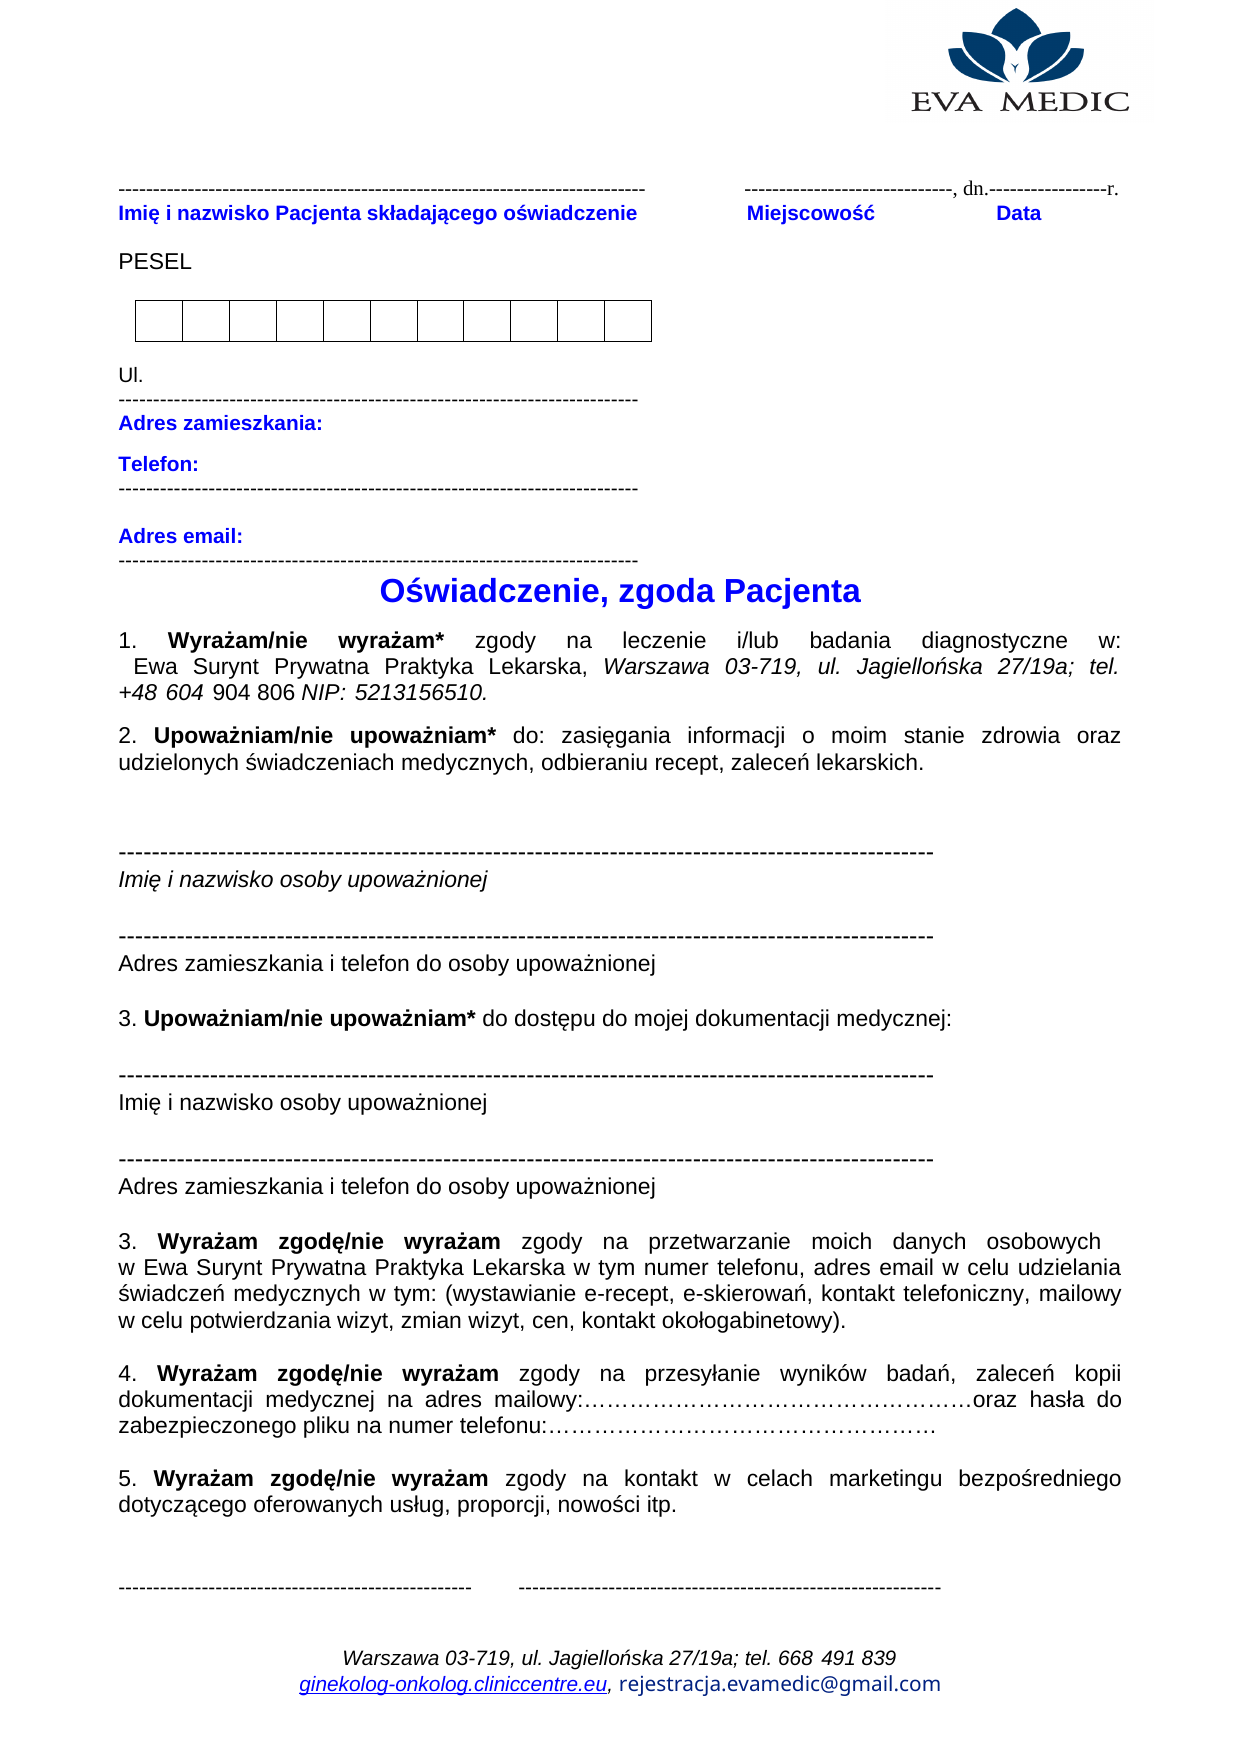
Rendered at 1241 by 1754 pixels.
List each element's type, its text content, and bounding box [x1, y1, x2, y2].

table_header [511, 301, 557, 341]
text Adres zamieszkania: [118, 411, 1093, 435]
text Imię i nazwisko osoby upoważnionej [118, 866, 1122, 892]
table_header [277, 301, 323, 341]
text 3. Upoważniam/nie upoważniam* do dostępu do mojej dokumentacji medycznej: [118, 1005, 1122, 1031]
table_header [464, 301, 510, 341]
table_header [371, 301, 417, 341]
picture [885, 0, 1154, 123]
text PESEL [118, 248, 1122, 275]
text -------------------------------------------------------------------------------------------------- [118, 837, 1122, 866]
table_header [418, 301, 463, 341]
text 5. Wyrażam zgodę/nie wyrażam zgody na kontakt w celach marketingu bezpośredniego dotyczącego oferowanych usług, proporcji, nowości itp. [118, 1465, 1122, 1518]
text 1. Wyrażam/nie wyrażam* zgody na leczenie i/lub badania diagnostyczne w: Ewa Surynt Prywatna Praktyka Lekarska, Warszawa 03-719, ul. Jagiellońska 27/19a; tel. +48 604 904 806 NIP: 5213156510. [118, 627, 1122, 706]
text Adres email: [118, 524, 1093, 548]
text 2. Upoważniam/nie upoważniam* do: zasięgania informacji o moim stanie zdrowia oraz udzielonych świadczeniach medycznych, odbieraniu recept, zaleceń lekarskich. [118, 722, 1122, 775]
table_header [230, 301, 276, 341]
table_header [136, 301, 182, 341]
text Imię i nazwisko osoby upoważnionej [118, 1089, 1122, 1115]
text Ul. [118, 363, 1093, 387]
text Telefon: [118, 452, 1093, 476]
text -------------------------------------------------------------------------------------------------- [118, 921, 1122, 950]
text --------------------------------------------------------------------------- [118, 387, 1093, 411]
text ---------------------------------------------------------------------------- ------------------------------, dn.-----------------r. Imię i nazwisko Pacjenta składającego oświadczenie Miejscowość Data [118, 176, 1122, 224]
text --------------------------------------------------------------------------- [118, 476, 1093, 500]
table_header [324, 301, 370, 341]
text -------------------------------------------------------------------------------------------------- [118, 1144, 1122, 1173]
text Adres zamieszkania i telefon do osoby upoważnionej [118, 1173, 1122, 1199]
text --------------------------------------------------- ------------------------------------------------------------- [118, 1575, 1122, 1599]
table_header [558, 301, 604, 341]
text Adres zamieszkania i telefon do osoby upoważnionej [118, 950, 1122, 976]
text -------------------------------------------------------------------------------------------------- [118, 1060, 1122, 1089]
text 4. Wyrażam zgodę/nie wyrażam zgody na przesyłanie wyników badań, zaleceń kopii dokumentacji medycznej na adres mailowy:……………………………………………oraz hasła do zabezpieczonego pliku na numer telefonu:…………………………………………… [118, 1359, 1122, 1438]
table_header [605, 301, 651, 341]
table_header [183, 301, 229, 341]
text Oświadczenie, zgoda Pacjenta [148, 572, 1093, 610]
text --------------------------------------------------------------------------- [118, 548, 1093, 572]
text 3. Wyrażam zgodę/nie wyrażam zgody na przetwarzanie moich danych osobowych w Ewa Surynt Prywatna Praktyka Lekarska w tym numer telefonu, adres email w celu udzielania świadczeń medycznych w tym: (wystawianie e-recept, e-skierowań, kontakt telefoniczny, mailowy w celu potwierdzania wizyt, zmian wizyt, cen, kontakt okołogabinetowy). [118, 1228, 1122, 1333]
